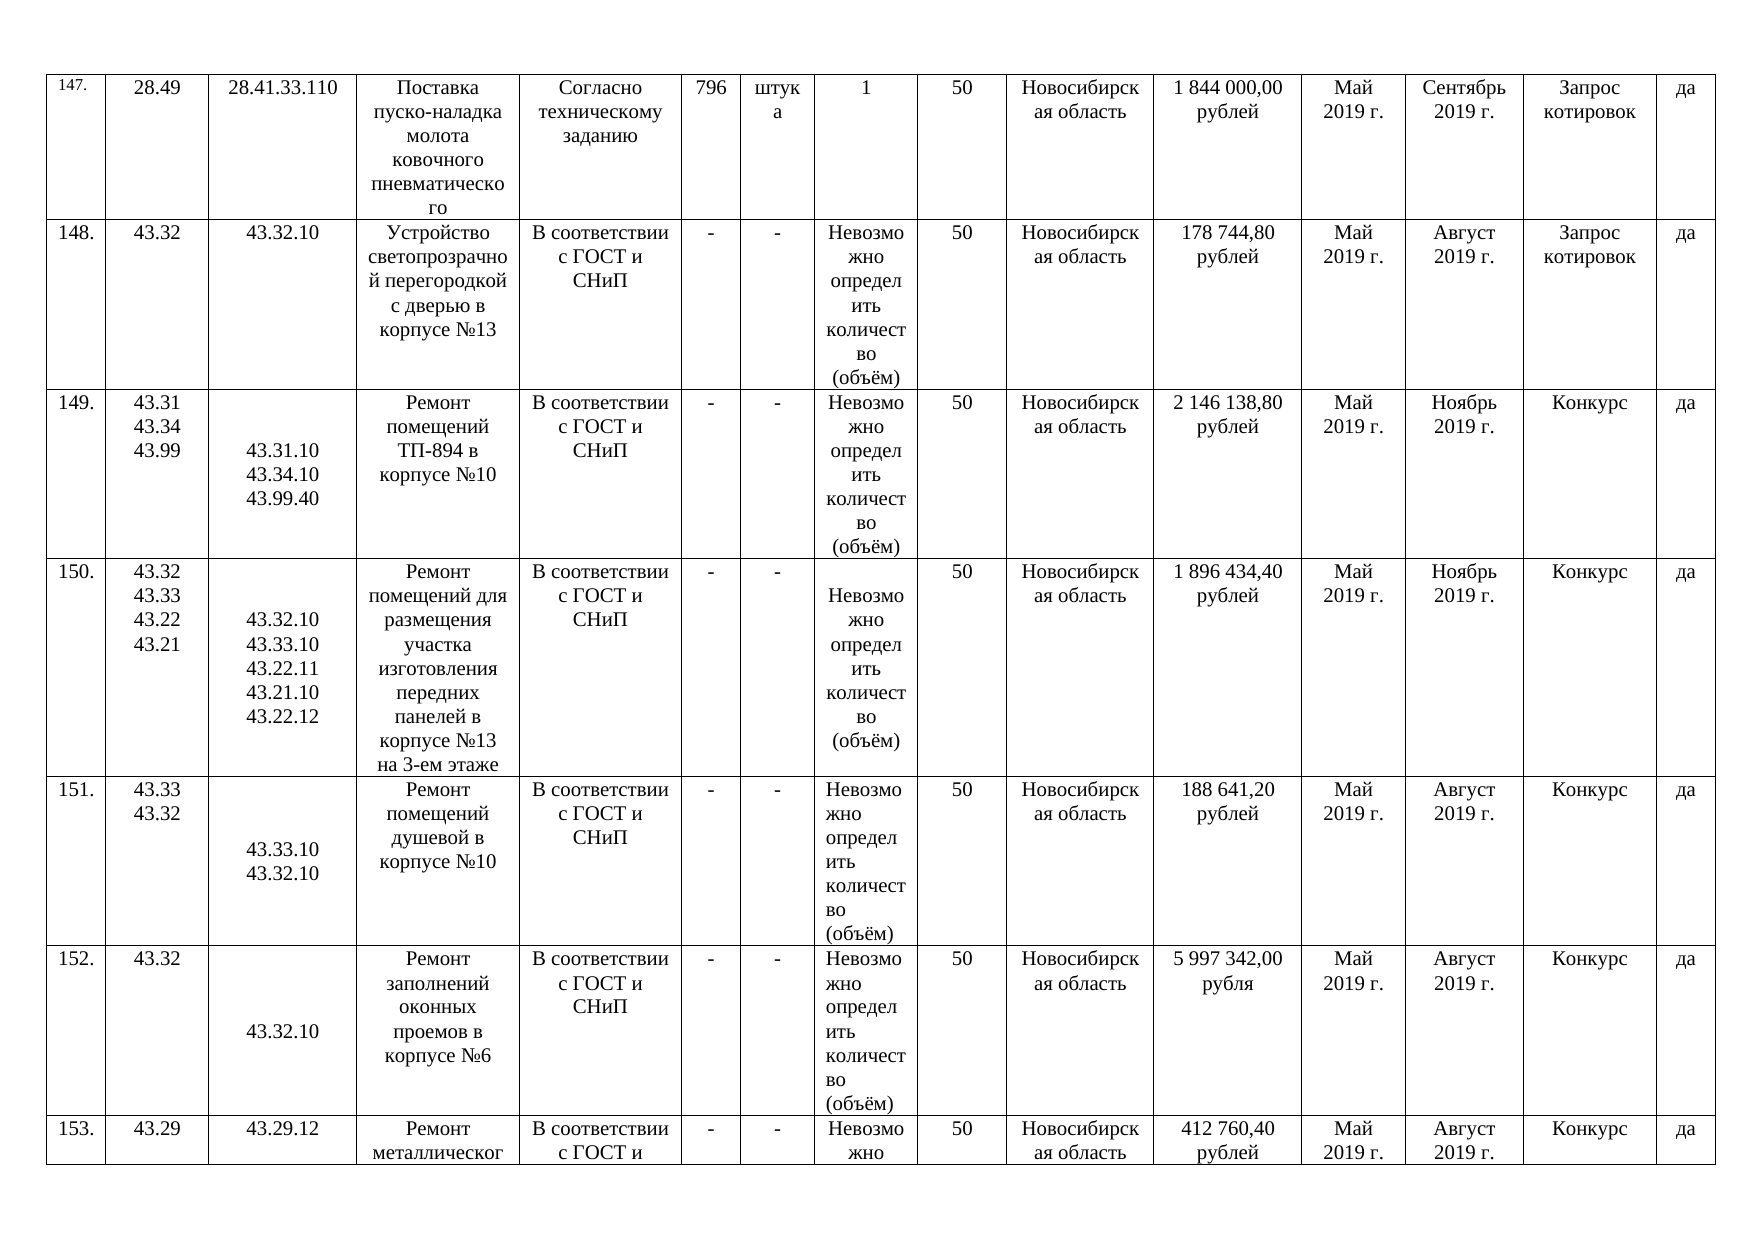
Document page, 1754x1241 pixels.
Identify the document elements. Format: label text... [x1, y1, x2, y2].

table_cell [47, 946, 105, 1115]
table_cell [47, 220, 105, 389]
table_cell 43.32 43.33 43.22 43.21 [106, 559, 208, 776]
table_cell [520, 1116, 681, 1164]
table_cell Новосибирская область [1007, 390, 1153, 558]
table_cell 43.31.10 43.34.10 43.99.40 [209, 390, 356, 558]
table_cell 43.31 43.34 43.99 [106, 390, 208, 558]
table_cell Ремонт заполнений оконных проемов в корпусе №6 [357, 946, 519, 1115]
table_cell 5 997 342,00 рубля [1154, 946, 1301, 1115]
table_cell 1 [815, 75, 917, 219]
table_cell 43.32 [106, 220, 208, 389]
table_cell да [1657, 559, 1715, 776]
table_cell Май 2019 г. [1302, 777, 1405, 945]
table_cell Конкурс [1524, 390, 1656, 558]
table_cell Невозможно определить количество (объём) [815, 946, 917, 1115]
table_cell 412 760,40 рублей [1154, 1116, 1301, 1164]
table_cell - [741, 946, 814, 1115]
table_cell Новосибирская область [1007, 777, 1153, 945]
table_cell Май 2019 г. [1302, 946, 1405, 1115]
table_cell да [1657, 777, 1715, 945]
table_cell В соответствии с ГОСТ и СНиП [520, 777, 681, 945]
table_cell Август 2019 г. [1406, 946, 1523, 1115]
table_cell Май 2019 г. [1302, 220, 1405, 389]
table_cell Август 2019 г. [1406, 777, 1523, 945]
table_cell Август 2019 г. [1406, 1116, 1523, 1164]
table_cell 28.41.33.110 [209, 75, 356, 219]
table_cell 178 744,80 рублей [1154, 220, 1301, 389]
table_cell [357, 1116, 519, 1164]
table_cell да [1657, 220, 1715, 389]
table_cell 50 [918, 1116, 1006, 1164]
table_cell 43.29.12 [209, 1116, 356, 1164]
table_cell Невозможно определить количество (объём) [815, 559, 917, 776]
table_cell 188 641,20 рублей [1154, 777, 1301, 945]
table_cell - [741, 390, 814, 558]
table_cell 43.32.10 [209, 946, 356, 1115]
table_cell Поставка пуско-наладка молота ковочного пневматического [357, 75, 519, 219]
table_cell - [682, 559, 740, 776]
table_cell - [682, 1116, 740, 1164]
table_cell 50 [918, 559, 1006, 776]
table_cell Новосибирская область [1007, 946, 1153, 1115]
table_cell штука [741, 75, 814, 219]
table_cell да [1657, 946, 1715, 1115]
table_cell В соответствии с ГОСТ и СНиП [520, 220, 681, 389]
table_cell 43.33.10 43.32.10 [209, 777, 356, 945]
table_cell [1007, 1116, 1153, 1164]
table_cell Ремонт помещений ТП-894 в корпусе №10 [357, 390, 519, 558]
table_cell - [682, 946, 740, 1115]
table_cell Май 2019 г. [1302, 1116, 1405, 1164]
table_cell [47, 1116, 105, 1164]
table_cell да [1657, 390, 1715, 558]
table_cell Август 2019 г. [1406, 220, 1523, 389]
table_cell [47, 390, 105, 558]
table_cell 43.32.10 43.33.10 43.22.11 43.21.10 43.22.12 [209, 559, 356, 776]
table_cell [47, 75, 105, 219]
table_cell [47, 559, 105, 776]
table_cell Новосибирская область [1007, 559, 1153, 776]
table_cell 1 844 000,00 рублей [1154, 75, 1301, 219]
table_cell - [682, 777, 740, 945]
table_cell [1007, 75, 1153, 219]
table_cell Запрос котировок [1524, 220, 1656, 389]
table_cell 43.29 [106, 1116, 208, 1164]
table_cell Май 2019 г. [1302, 75, 1405, 219]
table_cell - [741, 559, 814, 776]
table_cell 50 [918, 390, 1006, 558]
table_cell - [741, 777, 814, 945]
table_cell Конкурс [1524, 946, 1656, 1115]
table_cell 50 [918, 777, 1006, 945]
table_cell 43.33 43.32 [106, 777, 208, 945]
table_cell 43.32.10 [209, 220, 356, 389]
table_cell - [682, 390, 740, 558]
table_cell Сентябрь 2019 г. [1406, 75, 1523, 219]
table_cell да [1657, 1116, 1715, 1164]
table_cell В соответствии с ГОСТ и СНиП [520, 946, 681, 1115]
table_cell - [741, 220, 814, 389]
table_cell В соответствии с ГОСТ и СНиП [520, 559, 681, 776]
table_cell Май 2019 г. [1302, 559, 1405, 776]
table_cell 28.49 [106, 75, 208, 219]
table_cell 50 [918, 75, 1006, 219]
table_cell 796 [682, 75, 740, 219]
table_cell Невозможно определить количество (объём) [815, 777, 917, 945]
table_cell 50 [918, 946, 1006, 1115]
table_cell Конкурс [1524, 777, 1656, 945]
table_cell Запрос котировок [1524, 75, 1656, 219]
table_cell Невозможно определить количество (объём) [815, 390, 917, 558]
table_cell [47, 777, 105, 945]
table_cell Конкурс [1524, 559, 1656, 776]
table_cell Ноябрь 2019 г. [1406, 390, 1523, 558]
table_cell 1 896 434,40 рублей [1154, 559, 1301, 776]
table_cell Ремонт помещений душевой в корпусе №10 [357, 777, 519, 945]
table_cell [815, 1116, 917, 1164]
table_cell 2 146 138,80 рублей [1154, 390, 1301, 558]
table_cell Невозможно определить количество (объём) [815, 220, 917, 389]
table_cell да [1657, 75, 1715, 219]
table_cell В соответствии с ГОСТ и СНиП [520, 390, 681, 558]
table_cell Ноябрь 2019 г. [1406, 559, 1523, 776]
table_cell 50 [918, 220, 1006, 389]
table_cell Ремонт помещений для размещения участка изготовления передних панелей в корпусе №13 на 3-ем этаже [357, 559, 519, 776]
table_cell 43.32 [106, 946, 208, 1115]
table_cell Конкурс [1524, 1116, 1656, 1164]
table_cell Устройство светопрозрачной перегородкой с дверью в корпусе №13 [357, 220, 519, 389]
table_cell Май 2019 г. [1302, 390, 1405, 558]
table_cell - [682, 220, 740, 389]
table_cell - [741, 1116, 814, 1164]
table_cell Согласно техническому заданию [520, 75, 681, 219]
table_cell Новосибирская область [1007, 220, 1153, 389]
